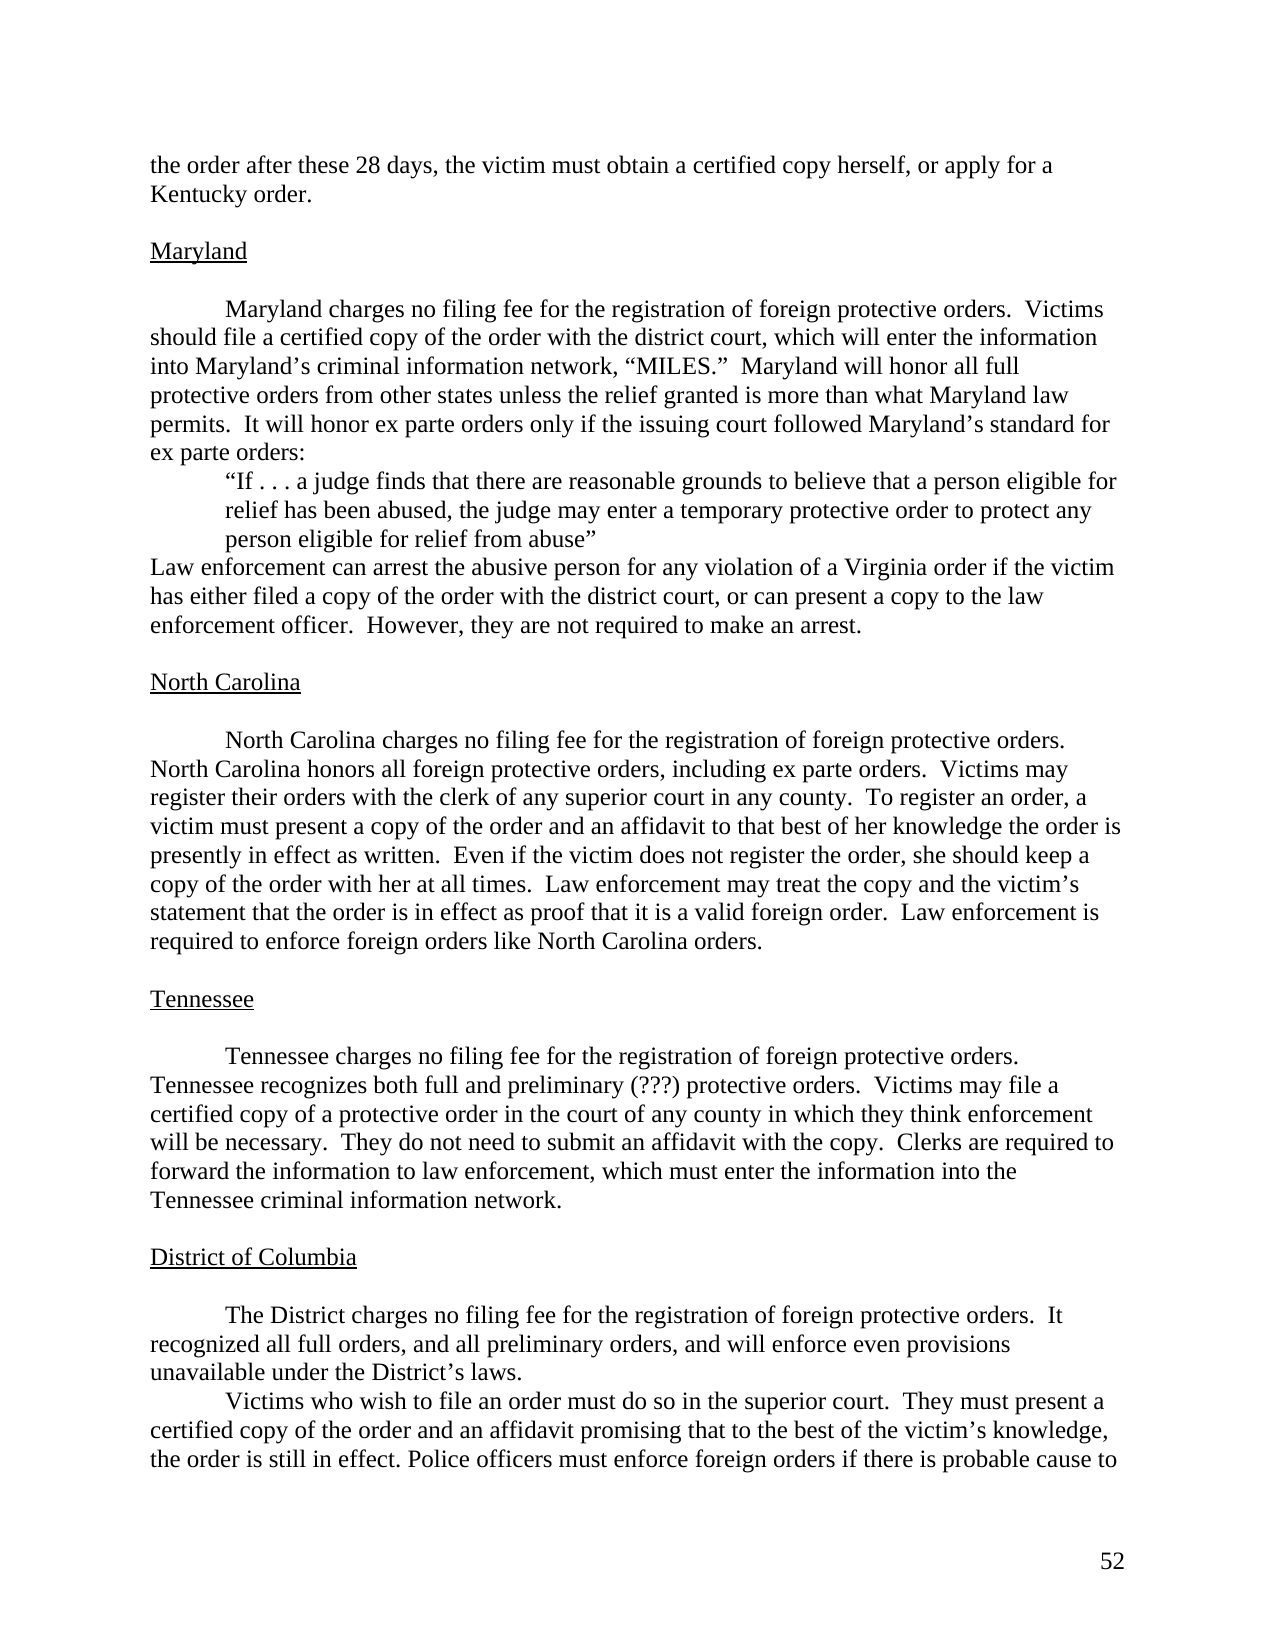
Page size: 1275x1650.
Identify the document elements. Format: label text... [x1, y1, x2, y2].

text “If . . . a judge finds that there are reasonable grounds to believe that a person eligible for relief has been abused, the judge may enter a temporary protective order to protect any person eligible for relief from abuse” [225, 466, 1125, 552]
text North Carolina [150, 667, 1125, 696]
text Tennessee [150, 984, 1125, 1012]
text Law enforcement can arrest the abusive person for any violation of a Virginia order if the victim has either filed a copy of the order with the district court, or can present a copy to the law enforcement officer. However, they are not required to make an arrest. [150, 552, 1125, 639]
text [150, 1386, 1125, 1472]
text The District charges no filing fee for the registration of foreign protective orders. It recognized all full orders, and all preliminary orders, and will enforce even provisions unavailable under the District’s laws. [150, 1300, 1125, 1386]
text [150, 150, 1125, 207]
text Maryland [150, 236, 1125, 265]
text Maryland charges no filing fee for the registration of foreign protective orders. Victims should file a certified copy of the order with the district court, which will enter the information into Maryland’s criminal information network, “MILES.” Maryland will honor all full protective orders from other states unless the relief granted is more than what Maryland law permits. It will honor ex parte orders only if the issuing court followed Maryland’s standard for ex parte orders: [150, 294, 1125, 466]
text Tennessee charges no filing fee for the registration of foreign protective orders. Tennessee recognizes both full and preliminary (???) protective orders. Victims may file a certified copy of a protective order in the court of any county in which they think enforcement will be necessary. They do not need to submit an affidavit with the copy. Clerks are required to forward the information to law enforcement, which must enter the information into the Tennessee criminal information network. [150, 1041, 1125, 1214]
text North Carolina charges no filing fee for the registration of foreign protective orders. North Carolina honors all foreign protective orders, including ex parte orders. Victims may register their orders with the clerk of any superior court in any county. To register an order, a victim must present a copy of the order and an affidavit to that best of her knowledge the order is presently in effect as written. Even if the victim does not register the order, she should keep a copy of the order with her at all times. Law enforcement may treat the copy and the victim’s statement that the order is in effect as proof that it is a valid foreign order. Law enforcement is required to enforce foreign orders like North Carolina orders. [150, 725, 1125, 955]
text District of Columbia [150, 1242, 1125, 1271]
